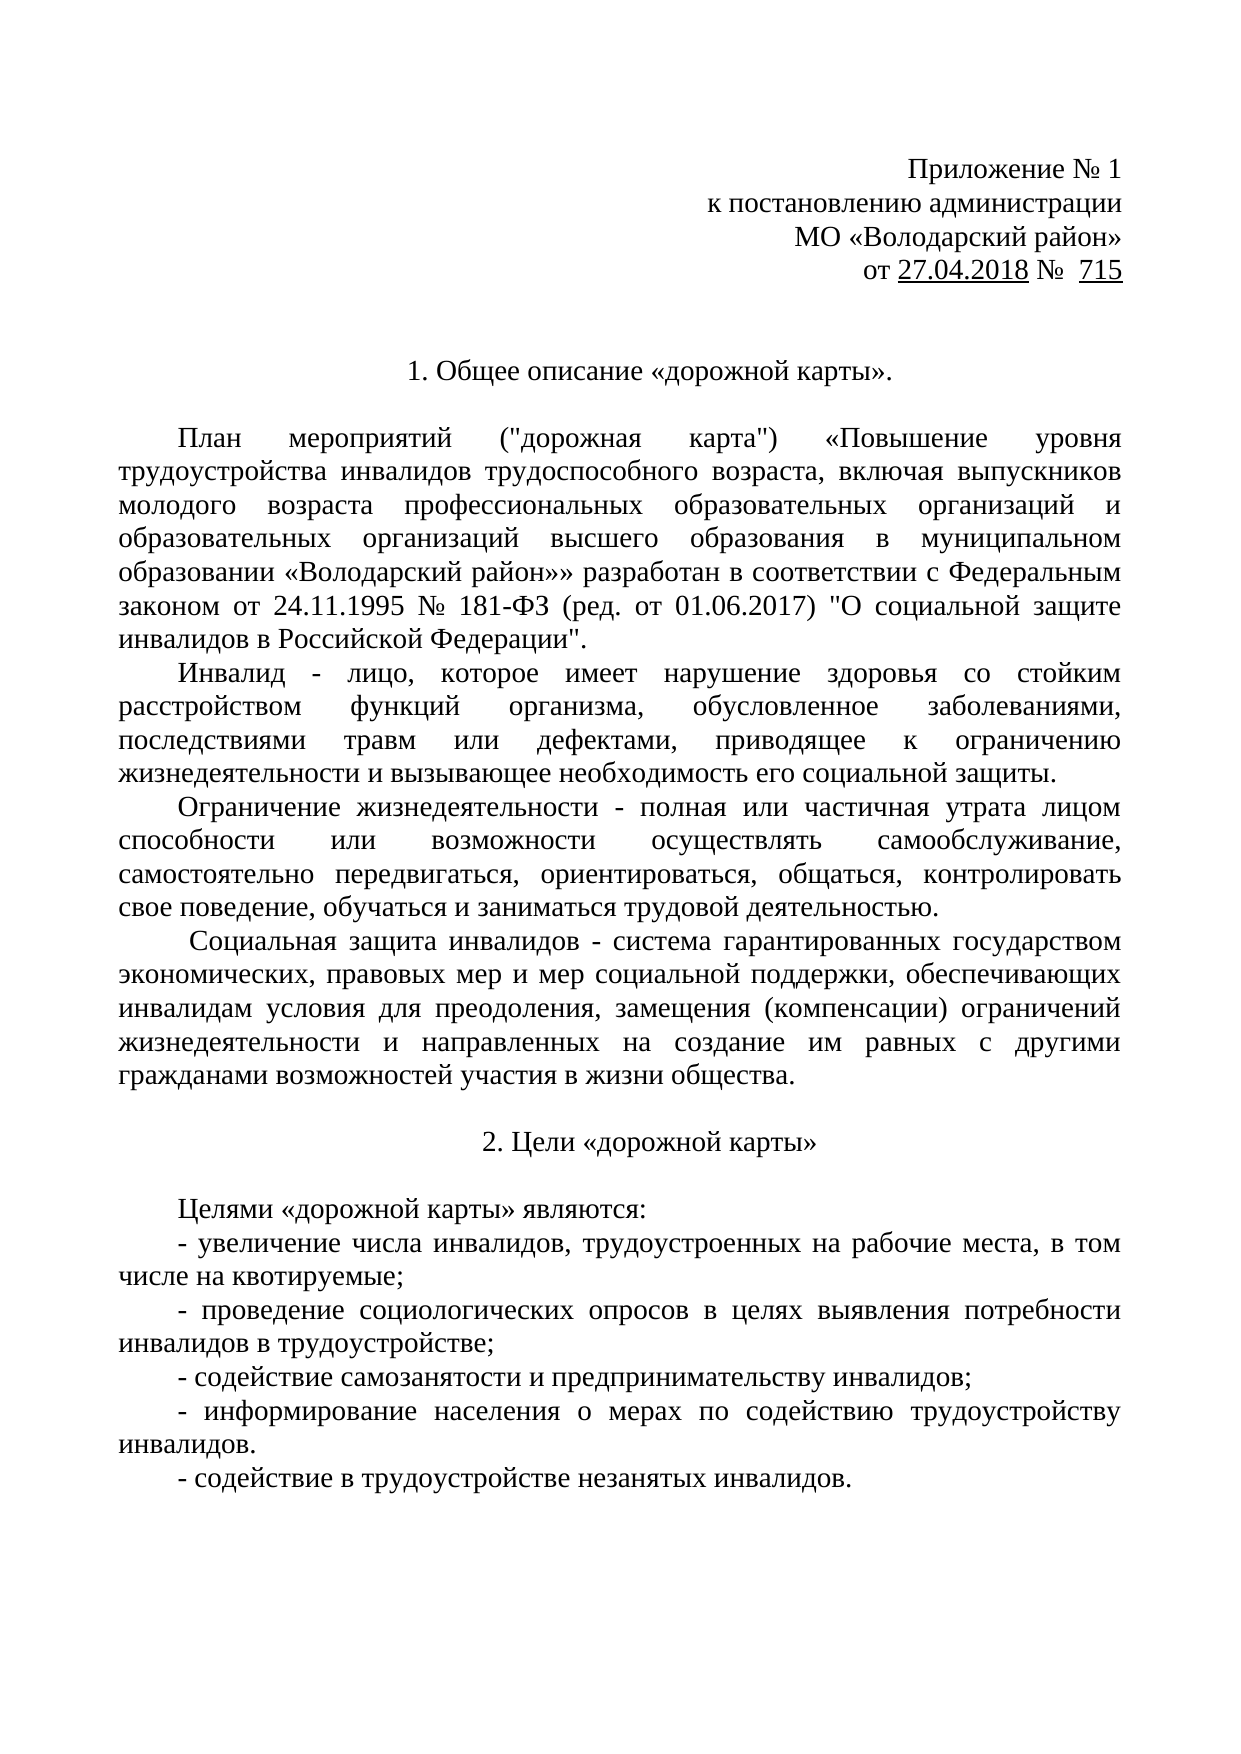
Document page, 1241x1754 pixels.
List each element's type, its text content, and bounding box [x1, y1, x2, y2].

text - содействие в трудоустройстве незанятых инвалидов. [118, 1460, 1122, 1493]
text Социальная защита инвалидов - система гарантированных государством экономических, правовых мер и мер социальной поддержки, обеспечивающих инвалидам условия для преодоления, замещения (компенсации) ограничений жизнедеятельности и направленных на создание им равных с другими гражданами возможностей участия в жизни общества. [118, 923, 1122, 1091]
text - проведение социологических опросов в целях выявления потребности инвалидов в трудоустройстве; [118, 1292, 1122, 1359]
text Инвалид - лицо, которое имеет нарушение здоровья со стойким расстройством функций организма, обусловленное заболеваниями, последствиями травм или дефектами, приводящее к ограничению жизнедеятельности и вызывающее необходимость его социальной защиты. [118, 655, 1122, 789]
text Ограничение жизнедеятельности - полная или частичная утрата лицом способности или возможности осуществлять самообслуживание, самостоятельно передвигаться, ориентироваться, общаться, контролировать свое поведение, обучаться и заниматься трудовой деятельностью. [118, 789, 1122, 923]
text МО «Володарский район» [118, 219, 1122, 252]
text 1. Общее описание «дорожной карты». [118, 353, 1122, 386]
text План мероприятий ("дорожная карта") «Повышение уровня трудоустройства инвалидов трудоспособного возраста, включая выпускников молодого возраста профессиональных образовательных организаций и образовательных организаций высшего образования в муниципальном образовании «Володарский район»» разработан в соответствии с Федеральным законом от 24.11.1995 № 181-ФЗ (ред. от 01.06.2017) "О социальной защите инвалидов в Российской Федерации". [118, 420, 1122, 655]
text - содействие самозанятости и предпринимательству инвалидов; [118, 1359, 1122, 1393]
text от 27.04.2018 № 715 [118, 252, 1122, 286]
text к постановлению администрации [118, 185, 1122, 219]
text - увеличение числа инвалидов, трудоустроенных на рабочие места, в том числе на квотируемые; [118, 1225, 1122, 1292]
text Целями «дорожной карты» являются: [118, 1191, 1122, 1225]
text Приложение № 1 [118, 152, 1122, 185]
text 2. Цели «дорожной карты» [118, 1124, 1122, 1158]
text - информирование населения о мерах по содействию трудоустройству инвалидов. [118, 1393, 1122, 1460]
